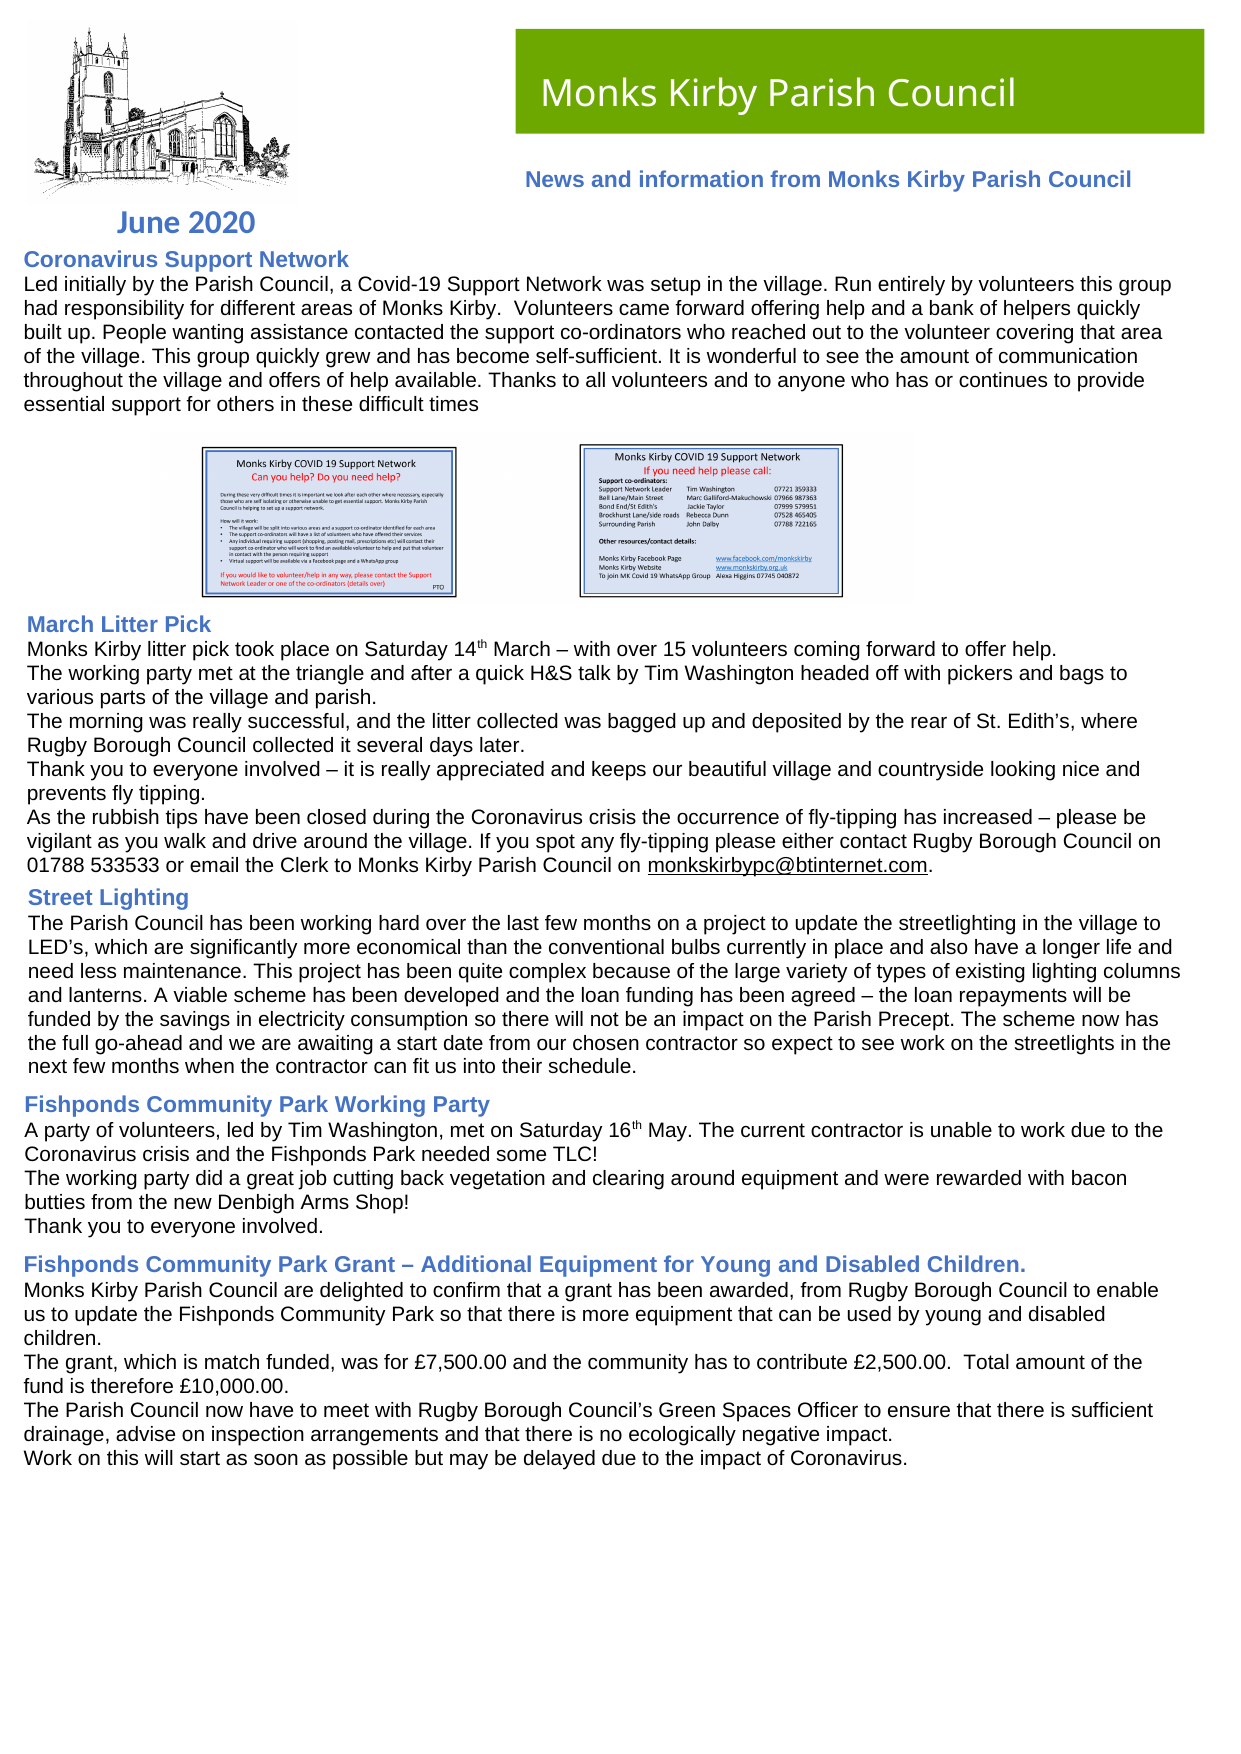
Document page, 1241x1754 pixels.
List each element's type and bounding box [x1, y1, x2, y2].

picture [26, 20, 298, 205]
